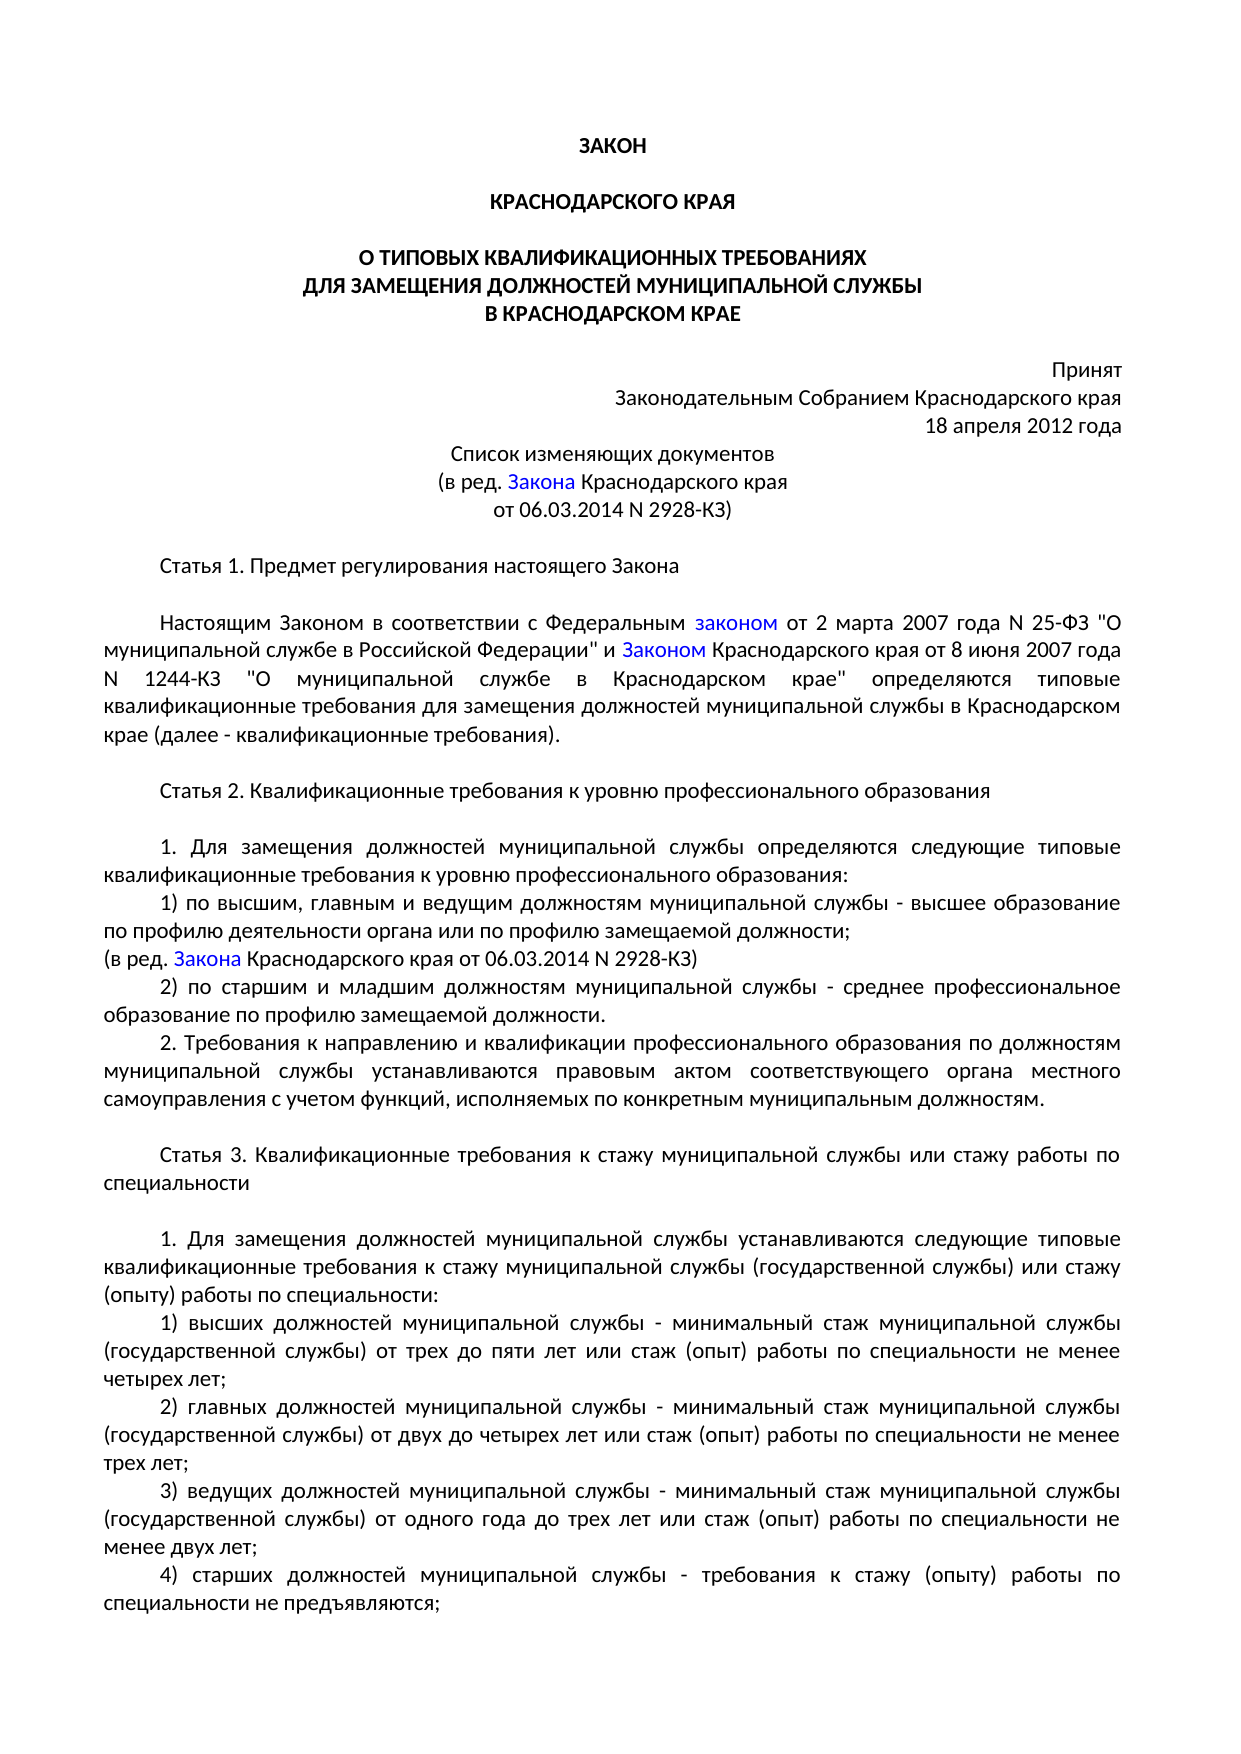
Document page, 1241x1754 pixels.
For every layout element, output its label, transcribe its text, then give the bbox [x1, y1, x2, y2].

text 3) ведущих должностей муниципальной службы - минимальный стаж муниципальной службы (государственной службы) от одного года до трех лет или стаж (опыт) работы по специальности не менее двух лет; [103, 1476, 1122, 1560]
text Статья 2. Квалификационные требования к уровню профессионального образования [103, 776, 1122, 804]
title ЗАКОН [103, 131, 1122, 159]
title КРАСНОДАРСКОГО КРАЯ [103, 187, 1122, 215]
text Законодательным Собранием Краснодарского края [103, 383, 1122, 411]
text Список изменяющих документов [103, 439, 1122, 467]
text 2) по старшим и младшим должностям муниципальной службы - среднее профессиональное образование по профилю замещаемой должности. [103, 972, 1122, 1028]
text 4) старших должностей муниципальной службы - требования к стажу (опыту) работы по специальности не предъявляются; [103, 1560, 1122, 1616]
text 2) главных должностей муниципальной службы - минимальный стаж муниципальной службы (государственной службы) от двух до четырех лет или стаж (опыт) работы по специальности не менее трех лет; [103, 1392, 1122, 1476]
text Принят [103, 355, 1122, 383]
text от 06.03.2014 N 2928-КЗ) [103, 496, 1122, 523]
text (в ред. Закона Краснодарского края [103, 467, 1122, 496]
title ДЛЯ ЗАМЕЩЕНИЯ ДОЛЖНОСТЕЙ МУНИЦИПАЛЬНОЙ СЛУЖБЫ [103, 271, 1122, 299]
text 1. Для замещения должностей муниципальной службы устанавливаются следующие типовые квалификационные требования к стажу муниципальной службы (государственной службы) или стажу (опыту) работы по специальности: [103, 1224, 1122, 1308]
text 1. Для замещения должностей муниципальной службы определяются следующие типовые квалификационные требования к уровню профессионального образования: [103, 832, 1122, 888]
text 18 апреля 2012 года [103, 411, 1122, 439]
text 2. Требования к направлению и квалификации профессионального образования по должностям муниципальной службы устанавливаются правовым актом соответствующего органа местного самоуправления с учетом функций, исполняемых по конкретным муниципальным должностям. [103, 1028, 1122, 1112]
text 1) высших должностей муниципальной службы - минимальный стаж муниципальной службы (государственной службы) от трех до пяти лет или стаж (опыт) работы по специальности не менее четырех лет; [103, 1308, 1122, 1392]
text Настоящим Законом в соответствии с Федеральным законом от 2 марта 2007 года N 25-ФЗ "О муниципальной службе в Российской Федерации" и Законом Краснодарского края от 8 июня 2007 года N 1244-КЗ "О муниципальной службе в Краснодарском крае" определяются типовые квалификационные требования для замещения должностей муниципальной службы в Краснодарском крае (далее - квалификационные требования). [103, 608, 1122, 748]
text (в ред. Закона Краснодарского края от 06.03.2014 N 2928-КЗ) [103, 944, 1122, 972]
text Статья 3. Квалификационные требования к стажу муниципальной службы или стажу работы по специальности [103, 1140, 1122, 1196]
title О ТИПОВЫХ КВАЛИФИКАЦИОННЫХ ТРЕБОВАНИЯХ [103, 243, 1122, 271]
title В КРАСНОДАРСКОМ КРАЕ [103, 299, 1122, 327]
text Статья 1. Предмет регулирования настоящего Закона [103, 552, 1122, 579]
text 1) по высшим, главным и ведущим должностям муниципальной службы - высшее образование по профилю деятельности органа или по профилю замещаемой должности; [103, 888, 1122, 944]
